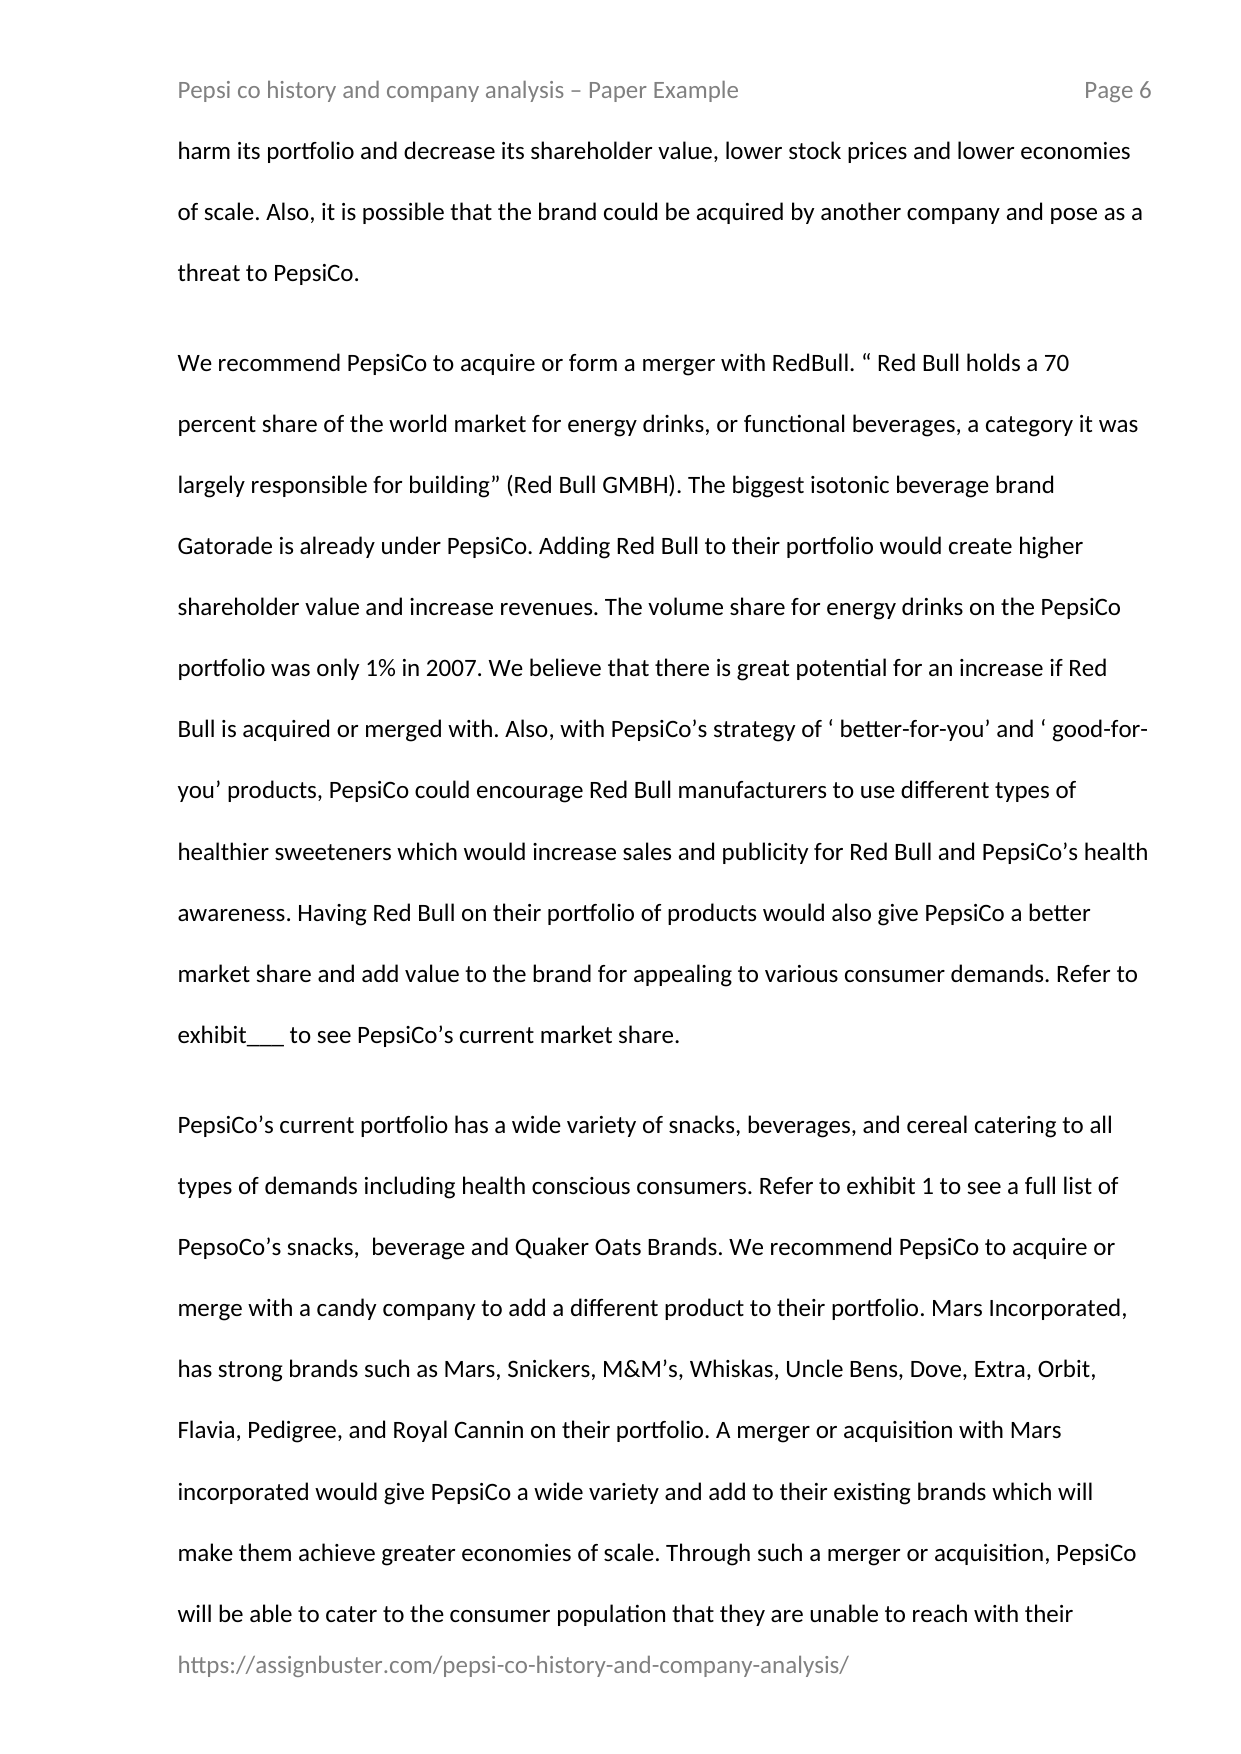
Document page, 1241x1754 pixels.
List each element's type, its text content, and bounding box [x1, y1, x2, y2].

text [177, 135, 1152, 287]
text We recommend PepsiCo to acquire or form a merger with RedBull. “ Red Bull holds a 70 percent share of the world market for energy drinks, or functional beverages, a category it was largely responsible for building” (Red Bull GMBH). The biggest isotonic beverage brand Gatorade is already under PepsiCo. Adding Red Bull to their portfolio would create higher shareholder value and increase revenues. The volume share for energy drinks on the PepsiCo portfolio was only 1% in 2007. We believe that there is great potential for an increase if Red Bull is acquired or merged with. Also, with PepsiCo’s strategy of ‘ better-for-you’ and ‘ good-for-you’ products, PepsiCo could encourage Red Bull manufacturers to use different types of healthier sweeteners which would increase sales and publicity for Red Bull and PepsiCo’s health awareness. Having Red Bull on their portfolio of products would also give PepsiCo a better market share and add value to the brand for appealing to various consumer demands. Refer to exhibit___ to see PepsiCo’s current market share. [177, 347, 1152, 1049]
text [177, 1109, 1152, 1628]
